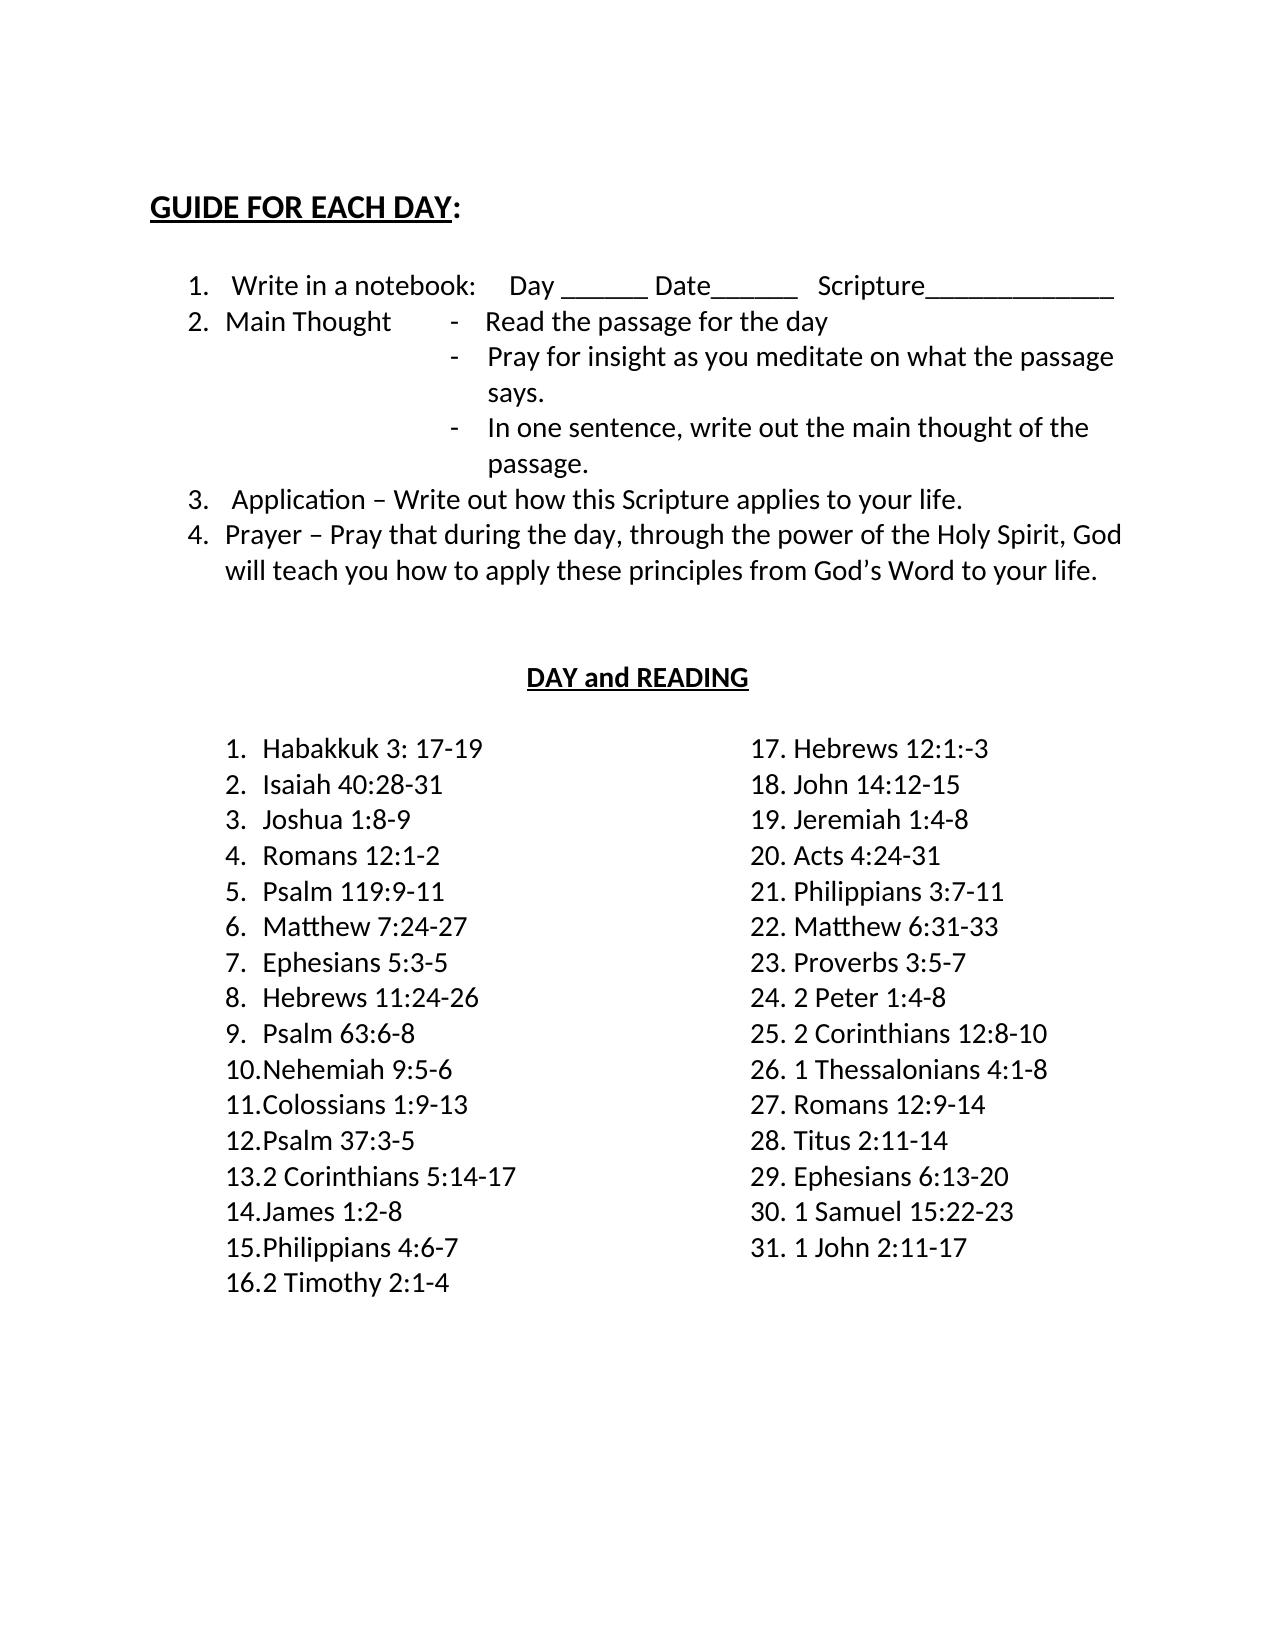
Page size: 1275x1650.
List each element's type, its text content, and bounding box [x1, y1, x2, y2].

list Psalm 119:9-11 21. Philippians 3:7-11 [225, 873, 1125, 908]
list Colossians 1:9-13 27. Romans 12:9-14 [225, 1086, 1125, 1122]
text DAY and READING [150, 659, 1125, 694]
list Application – Write out how this Scripture applies to your life. [187, 481, 1125, 516]
list Main Thought - Read the passage for the day [187, 303, 1125, 338]
list In one sentence, write out the main thought of the passage. [450, 409, 1125, 481]
list Pray for insight as you meditate on what the passage says. [450, 338, 1125, 409]
list Psalm 37:3-5 28. Titus 2:11-14 [225, 1122, 1125, 1158]
list Matthew 7:24-27 22. Matthew 6:31-33 [225, 908, 1125, 944]
list 2 Timothy 2:1-4 [225, 1264, 1125, 1300]
list Philippians 4:6-7 31. 1 John 2:11-17 [225, 1229, 1125, 1264]
list Romans 12:1-2 20. Acts 4:24-31 [225, 837, 1125, 873]
list Habakkuk 3: 17-19 17. Hebrews 12:1:-3 [225, 730, 1125, 766]
list Ephesians 5:3-5 23. Proverbs 3:5-7 [225, 944, 1125, 979]
list Psalm 63:6-8 25. 2 Corinthians 12:8-10 [225, 1015, 1125, 1051]
list Joshua 1:8-9 19. Jeremiah 1:4-8 [225, 801, 1125, 837]
list Isaiah 40:28-31 18. John 14:12-15 [225, 766, 1125, 801]
list Prayer – Pray that during the day, through the power of the Holy Spirit, God will teach you how to apply these principles from God’s Word to your life. [187, 516, 1125, 588]
text GUIDE FOR EACH DAY: [150, 186, 1125, 226]
list 2 Corinthians 5:14-17 29. Ephesians 6:13-20 [225, 1158, 1125, 1193]
list Nehemiah 9:5-6 26. 1 Thessalonians 4:1-8 [225, 1051, 1125, 1086]
list Hebrews 11:24-26 24. 2 Peter 1:4-8 [225, 979, 1125, 1015]
list Write in a notebook: Day ______ Date______ Scripture_____________ [187, 267, 1125, 303]
list James 1:2-8 30. 1 Samuel 15:22-23 [225, 1193, 1125, 1229]
